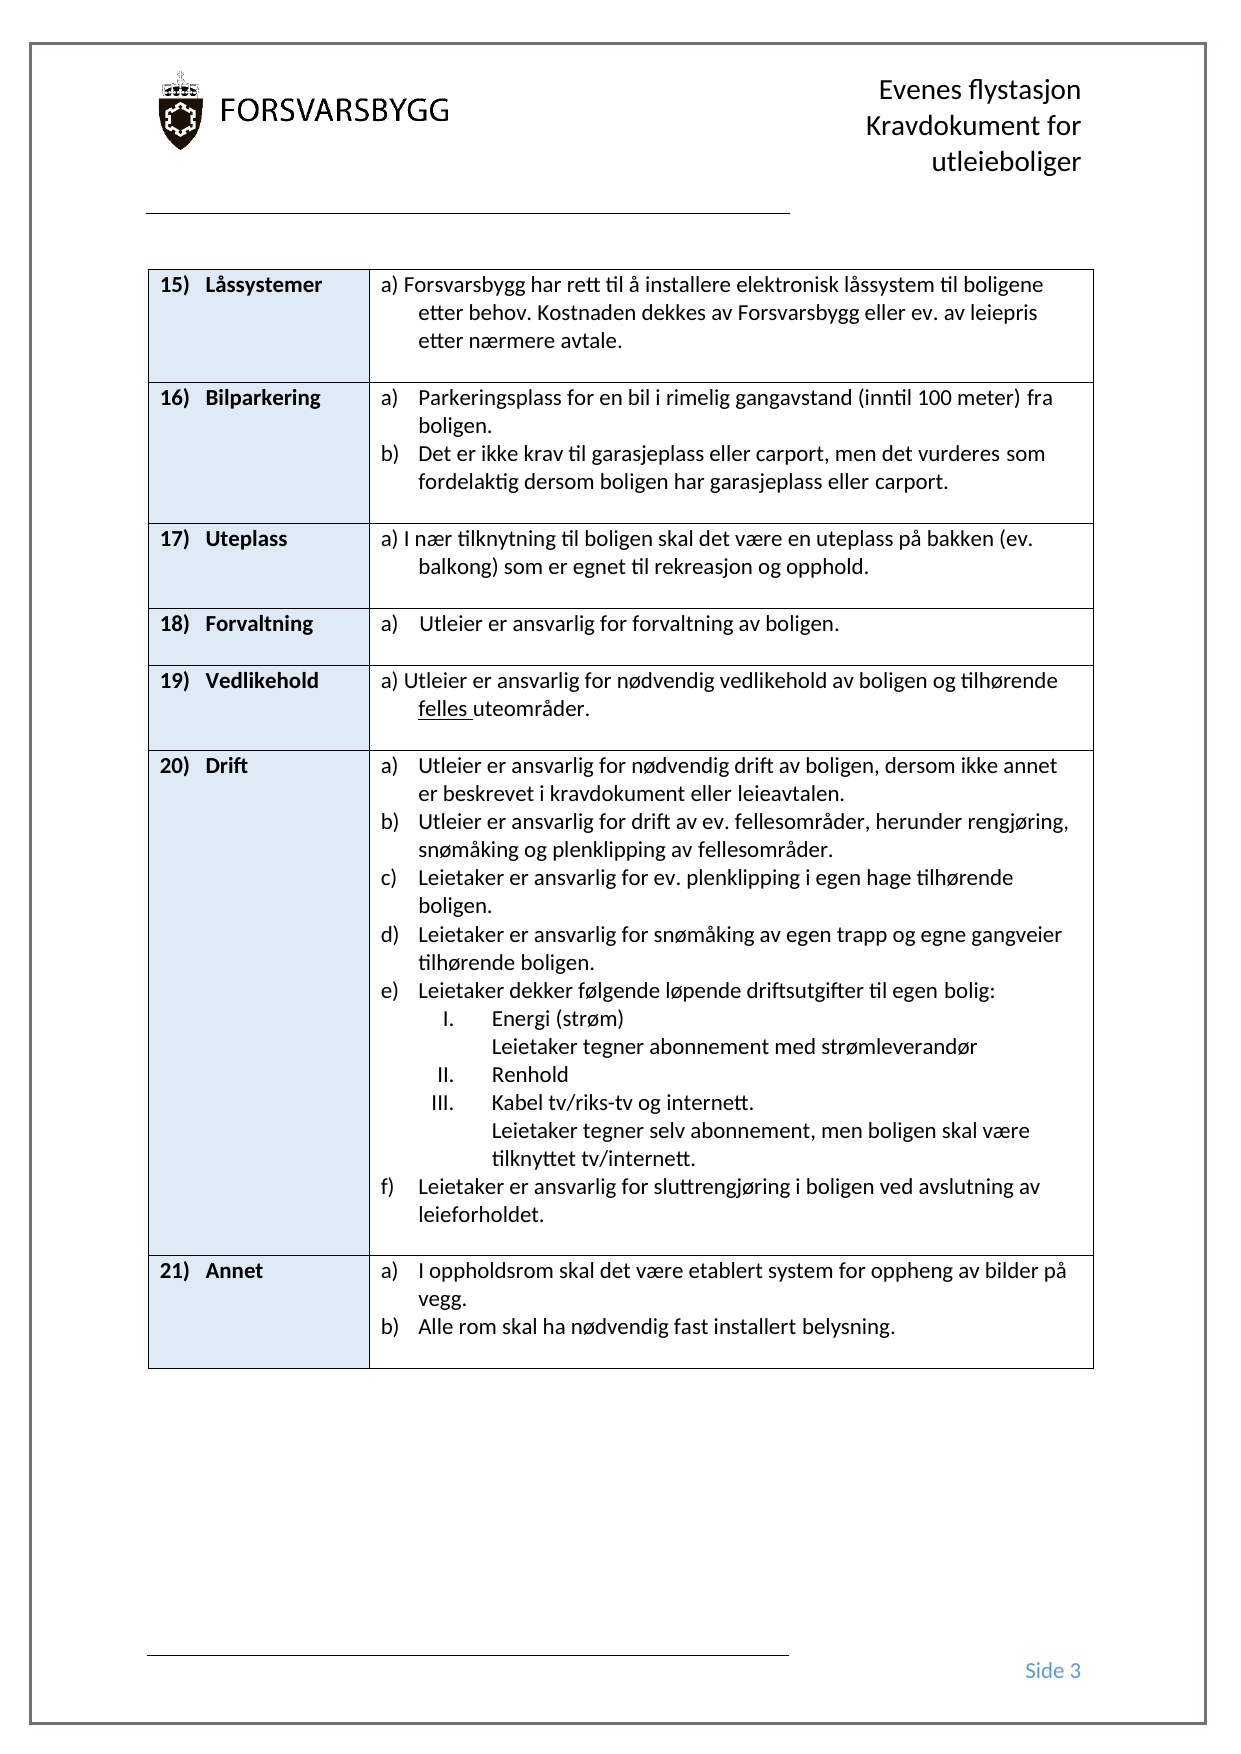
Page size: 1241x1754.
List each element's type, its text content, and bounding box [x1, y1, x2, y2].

table_header 15) Låssystemer [149, 270, 369, 382]
table_cell a) Utleier er ansvarlig for forvaltning av boligen. [370, 609, 1093, 665]
picture [158, 71, 450, 150]
text Side 3 [133, 1651, 1081, 1684]
table_cell I oppholdsrom skal det være etablert system for oppheng av bilder på vegg. Alle rom skal ha nødvendig fast installert belysning. [370, 1256, 1093, 1368]
table_cell a) I nær tilknytning til boligen skal det være en uteplass på bakken (ev. balkong) som er egnet til rekreasjon og opphold. [370, 524, 1093, 608]
table_cell Parkeringsplass for en bil i rimelig gangavstand (inntil 100 meter) fra boligen. Det er ikke krav til garasjeplass eller carport, men det vurderes som fordelaktig dersom boligen har garasjeplass eller carport. [370, 383, 1093, 523]
table_cell 21) Annet [149, 1256, 369, 1368]
table_cell 18) Forvaltning [149, 609, 369, 665]
table_cell 17) Uteplass [149, 524, 369, 608]
table_cell 16) Bilparkering [149, 383, 369, 523]
table_cell 19) Vedlikehold [149, 666, 369, 750]
subtitle Evenes flystasjon Kravdokument for utleieboliger [709, 71, 1081, 178]
table_cell Utleier er ansvarlig for nødvendig drift av boligen, dersom ikke annet er beskrevet i kravdokument eller leieavtalen. Utleier er ansvarlig for drift av ev. fellesområder, herunder rengjøring, snømåking og plenklipping av fellesområder. Leietaker er ansvarlig for ev. plenklipping i egen hage tilhørende boligen. Leietaker er ansvarlig for snømåking av egen trapp og egne gangveier tilhørende boligen. Leietaker dekker følgende løpende driftsutgifter til egen bolig: Energi (strøm) Leietaker tegner abonnement med strømleverandør Renhold Kabel tv/riks-tv og internett. Leietaker tegner selv abonnement, men boligen skal være tilknyttet tv/internett. Leietaker er ansvarlig for sluttrengjøring i boligen ved avslutning av leieforholdet. [370, 751, 1093, 1255]
table_cell a) Utleier er ansvarlig for nødvendig vedlikehold av boligen og tilhørende felles uteområder. [370, 666, 1093, 750]
table_cell 20) Drift [149, 751, 369, 1255]
table_header a) Forsvarsbygg har rett til å installere elektronisk låssystem til boligene etter behov. Kostnaden dekkes av Forsvarsbygg eller ev. av leiepris etter nærmere avtale. [370, 270, 1093, 382]
